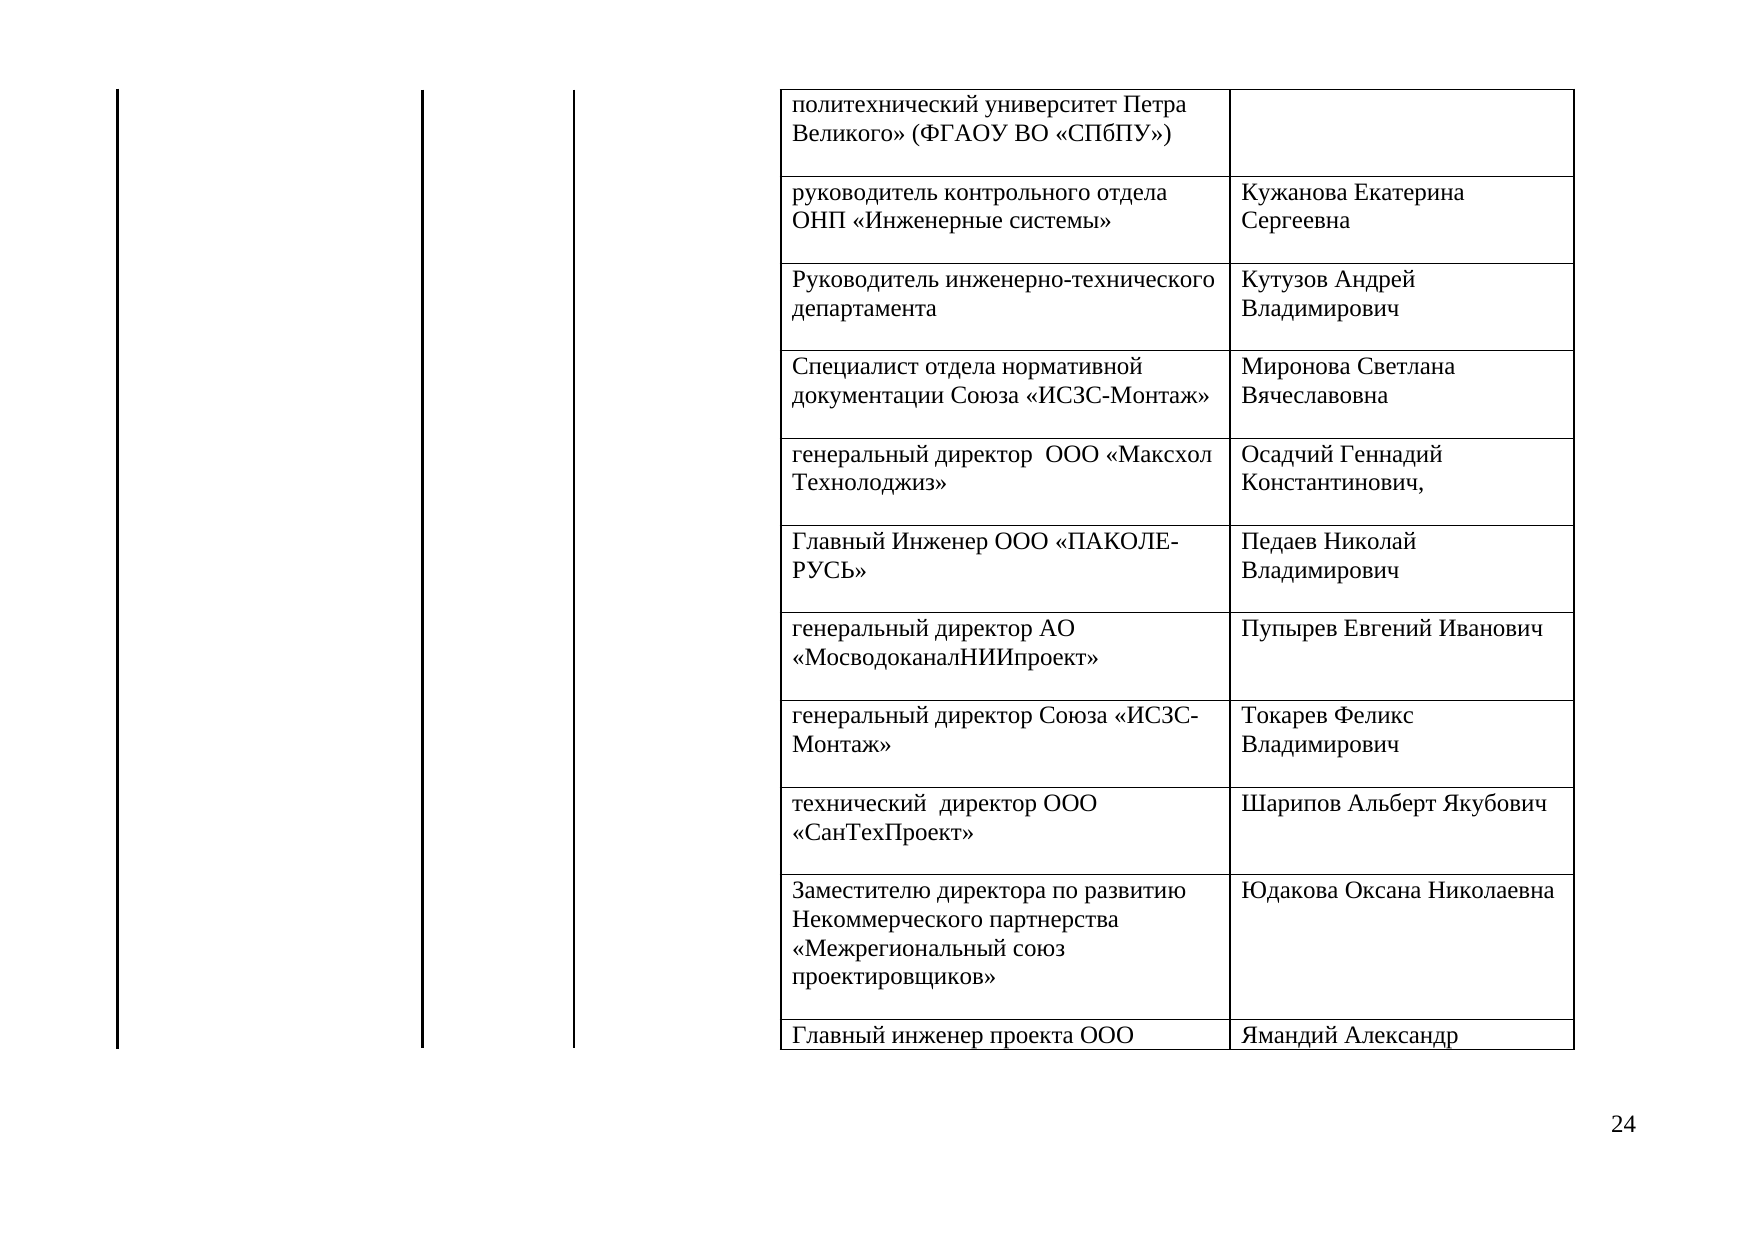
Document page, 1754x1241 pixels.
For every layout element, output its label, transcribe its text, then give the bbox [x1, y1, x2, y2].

table_cell Шарипов Альберт Якубович [1231, 788, 1573, 874]
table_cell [1231, 1020, 1573, 1049]
table_cell Токарев Феликс Владимирович [1231, 701, 1573, 787]
table_cell Миронова Светлана Вячеславовна [1231, 351, 1573, 438]
table_cell генеральный директор Союза «ИСЗС-Монтаж» [782, 701, 1229, 787]
table_cell Руководитель инженерно-технического департамента [782, 264, 1229, 350]
table_cell Юдакова Оксана Николаевна [1231, 875, 1573, 1019]
table_cell руководитель контрольного отдела ОНП «Инженерные системы» [782, 177, 1229, 263]
table_cell Педаев Николай Владимирович [1231, 526, 1573, 612]
table_cell Осадчий Геннадий Константинович, [1231, 439, 1573, 525]
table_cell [782, 1020, 1229, 1049]
table_cell Заместителю директора по развитию Некоммерческого партнерства «Межрегиональный союз проектировщиков» [782, 875, 1229, 1019]
table_cell Кутузов Андрей Владимирович [1231, 264, 1573, 350]
table_cell Пупырев Евгений Иванович [1231, 613, 1573, 699]
table_cell Главный Инженер ООО «ПАКОЛЕ-РУСЬ» [782, 526, 1229, 612]
table_cell генеральный директор АО «МосводоканалНИИпроект» [782, 613, 1229, 699]
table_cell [1231, 90, 1573, 176]
table_cell генеральный директор ООО «Максхол Технолоджиз» [782, 439, 1229, 525]
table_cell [782, 90, 1229, 176]
table_cell Специалист отдела нормативной документации Союза «ИСЗС-Монтаж» [782, 351, 1229, 438]
table_cell технический директор ООО «СанТехПроект» [782, 788, 1229, 874]
table_cell Кужанова Екатерина Сергеевна [1231, 177, 1573, 263]
